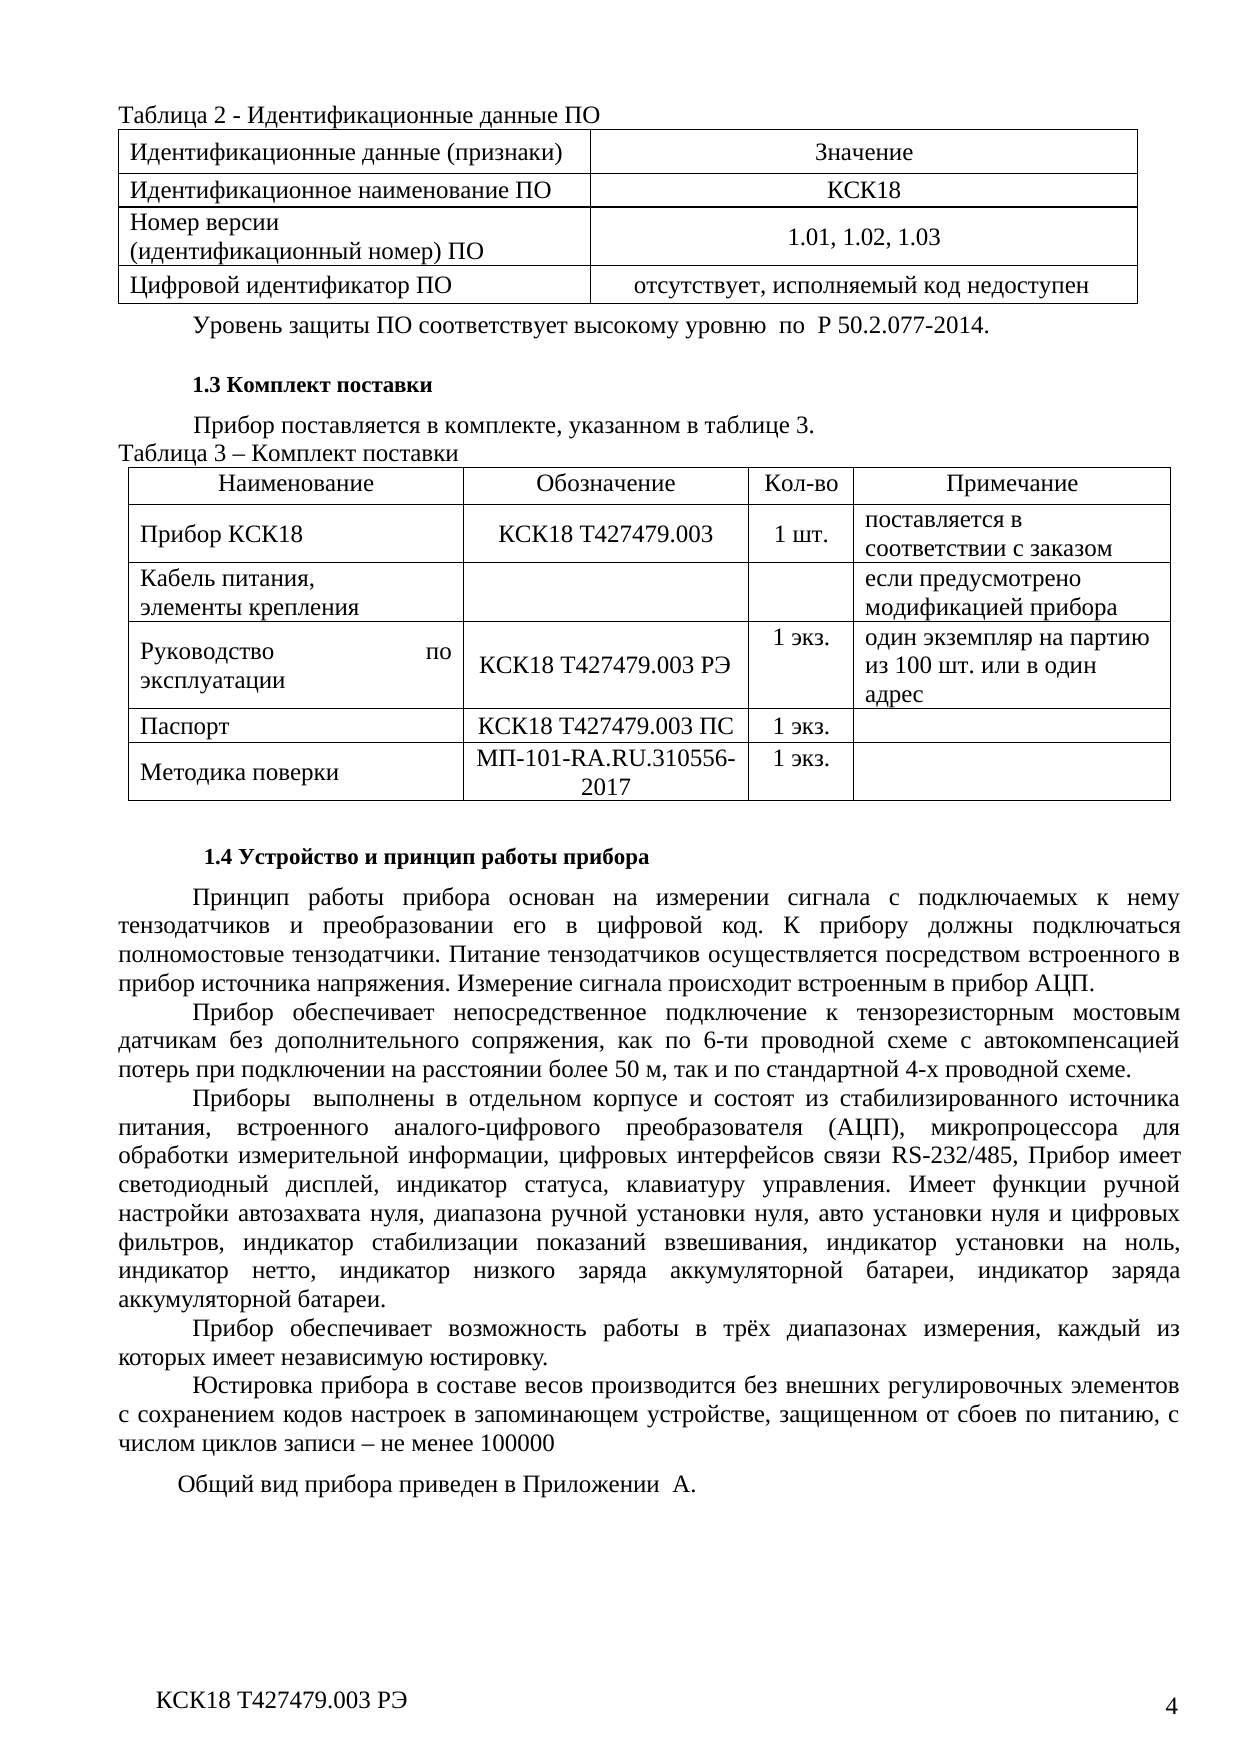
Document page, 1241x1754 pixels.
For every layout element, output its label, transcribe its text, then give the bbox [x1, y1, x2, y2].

text 1.4 Устройство и принцип работы прибора [118, 843, 1181, 869]
table_cell 1.01, 1.02, 1.03 [591, 208, 1137, 265]
table_cell 1 экз. [749, 709, 853, 742]
table_cell КСК18 Т427479.003 [464, 505, 748, 562]
table_cell 1 экз. [749, 743, 853, 800]
table_cell 1 экз. [749, 622, 853, 708]
text Прибор обеспечивает непосредственное подключение к тензорезисторным мостовым датчикам без дополнительного сопряжения, как по 6-ти проводной схеме с автокомпенсацией потерь при подключении на расстоянии более 50 м, так и по стандартной 4-х проводной схеме. [118, 997, 1181, 1083]
table_cell отсутствует, исполняемый код недоступен [591, 266, 1137, 303]
table_cell Цифровой идентификатор ПО [119, 266, 590, 303]
text Общий вид прибора приведен в Приложении А. [118, 1469, 1181, 1498]
table_cell Номер версии (идентификационный номер) ПО [119, 208, 590, 265]
table_cell Кабель питания, элементы крепления [129, 563, 463, 621]
text Таблица 3 – Комплект поставки [118, 438, 1181, 467]
table_cell [854, 743, 1170, 800]
table_header Обозначение [464, 468, 748, 503]
table_cell Руководство по эксплуатации [129, 622, 463, 708]
table_header Кол-во [749, 468, 853, 503]
text Прибор поставляется в комплекте, указанном в таблице 3. [193, 410, 1181, 438]
text Принцип работы прибора основан на измерении сигнала с подключаемых к нему тензодатчиков и преобразовании его в цифровой код. К прибору должны подключаться полномостовые тензодатчики. Питание тензодатчиков осуществляется посредством встроенного в прибор источника напряжения. Измерение сигнала происходит встроенным в прибор АЦП. [118, 882, 1181, 997]
table_cell если предусмотрено модификацией прибора [854, 563, 1170, 621]
text Приборы выполнены в отдельном корпусе и состоят из стабилизированного источника питания, встроенного аналого-цифрового преобразователя (АЦП), микропроцессора для обработки измерительной информации, цифровых интерфейсов связи RS-232/485, Прибор имеет светодиодный дисплей, индикатор статуса, клавиатуру управления. Имеет функции ручной настройки автозахвата нуля, диапазона ручной установки нуля, авто установки нуля и цифровых фильтров, индикатор стабилизации показаний взвешивания, индикатор установки на ноль, индикатор нетто, индикатор низкого заряда аккумуляторной батареи, индикатор заряда аккумуляторной батареи. [118, 1083, 1181, 1313]
table_cell 1 шт. [749, 505, 853, 562]
table_cell КСК18 Т427479.003 ПС [464, 709, 748, 742]
text Юстировка прибора в составе весов производится без внешних регулировочных элементов с сохранением кодов настроек в запоминающем устройстве, защищенном от сбоев по питанию, с числом циклов записи – не менее 100000 [118, 1370, 1181, 1457]
table_header Значение [591, 130, 1137, 172]
table_cell [749, 563, 853, 621]
table_cell поставляется в соответствии с заказом [854, 505, 1170, 562]
table_cell КСК18 [591, 174, 1137, 206]
table_cell Методика поверки [129, 743, 463, 800]
table_cell Прибор КСК18 [129, 505, 463, 562]
text Уровень защиты ПО соответствует высокому уровню по Р 50.2.077-2014. [118, 310, 1181, 339]
table_header Наименование [129, 468, 463, 503]
text Прибор обеспечивает возможность работы в трёх диапазонах измерения, каждый из которых имеет независимую юстировку. [118, 1313, 1181, 1370]
table_cell один экземпляр на партию из 100 шт. или в один адрес [854, 622, 1170, 708]
table_header Идентификационные данные (признаки) [119, 130, 590, 172]
table_cell Паспорт [129, 709, 463, 742]
text 1.3 Комплект поставки [118, 371, 1181, 397]
table_cell [464, 563, 748, 621]
table_cell МП-101-RA.RU.310556-2017 [464, 743, 748, 800]
table_cell Идентификационное наименование ПО [119, 174, 590, 206]
table_cell [854, 709, 1170, 742]
text Таблица 2 - Идентификационные данные ПО [118, 100, 1172, 129]
table_header Примечание [854, 468, 1170, 503]
table_cell КСК18 Т427479.003 РЭ [464, 622, 748, 708]
